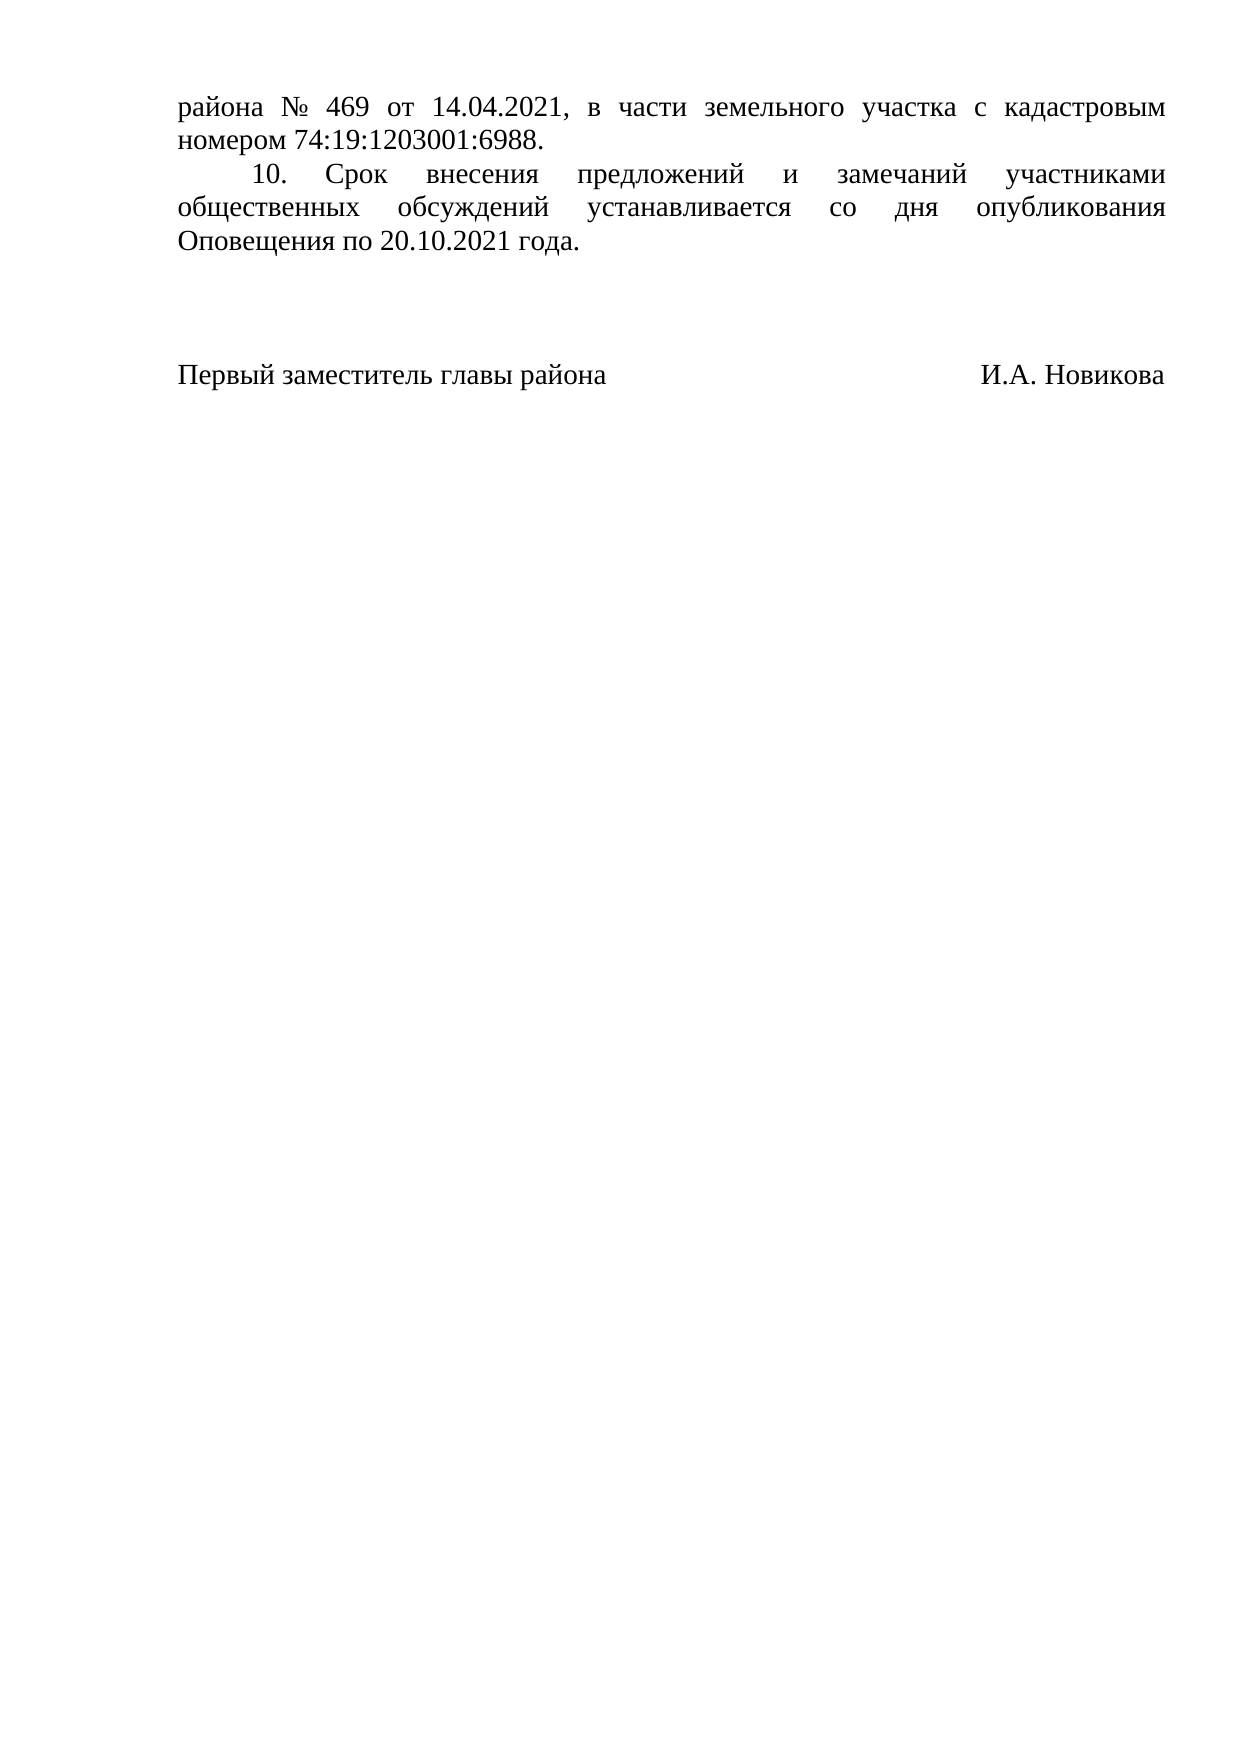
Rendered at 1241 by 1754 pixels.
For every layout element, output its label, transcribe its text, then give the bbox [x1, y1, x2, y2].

text Первый заместитель главы района И.А. Новикова [177, 357, 1167, 391]
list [177, 89, 1167, 156]
list Срок внесения предложений и замечаний участниками общественных обсуждений устанавливается со дня опубликования Оповещения по 20.10.2021 года. [177, 156, 1167, 256]
